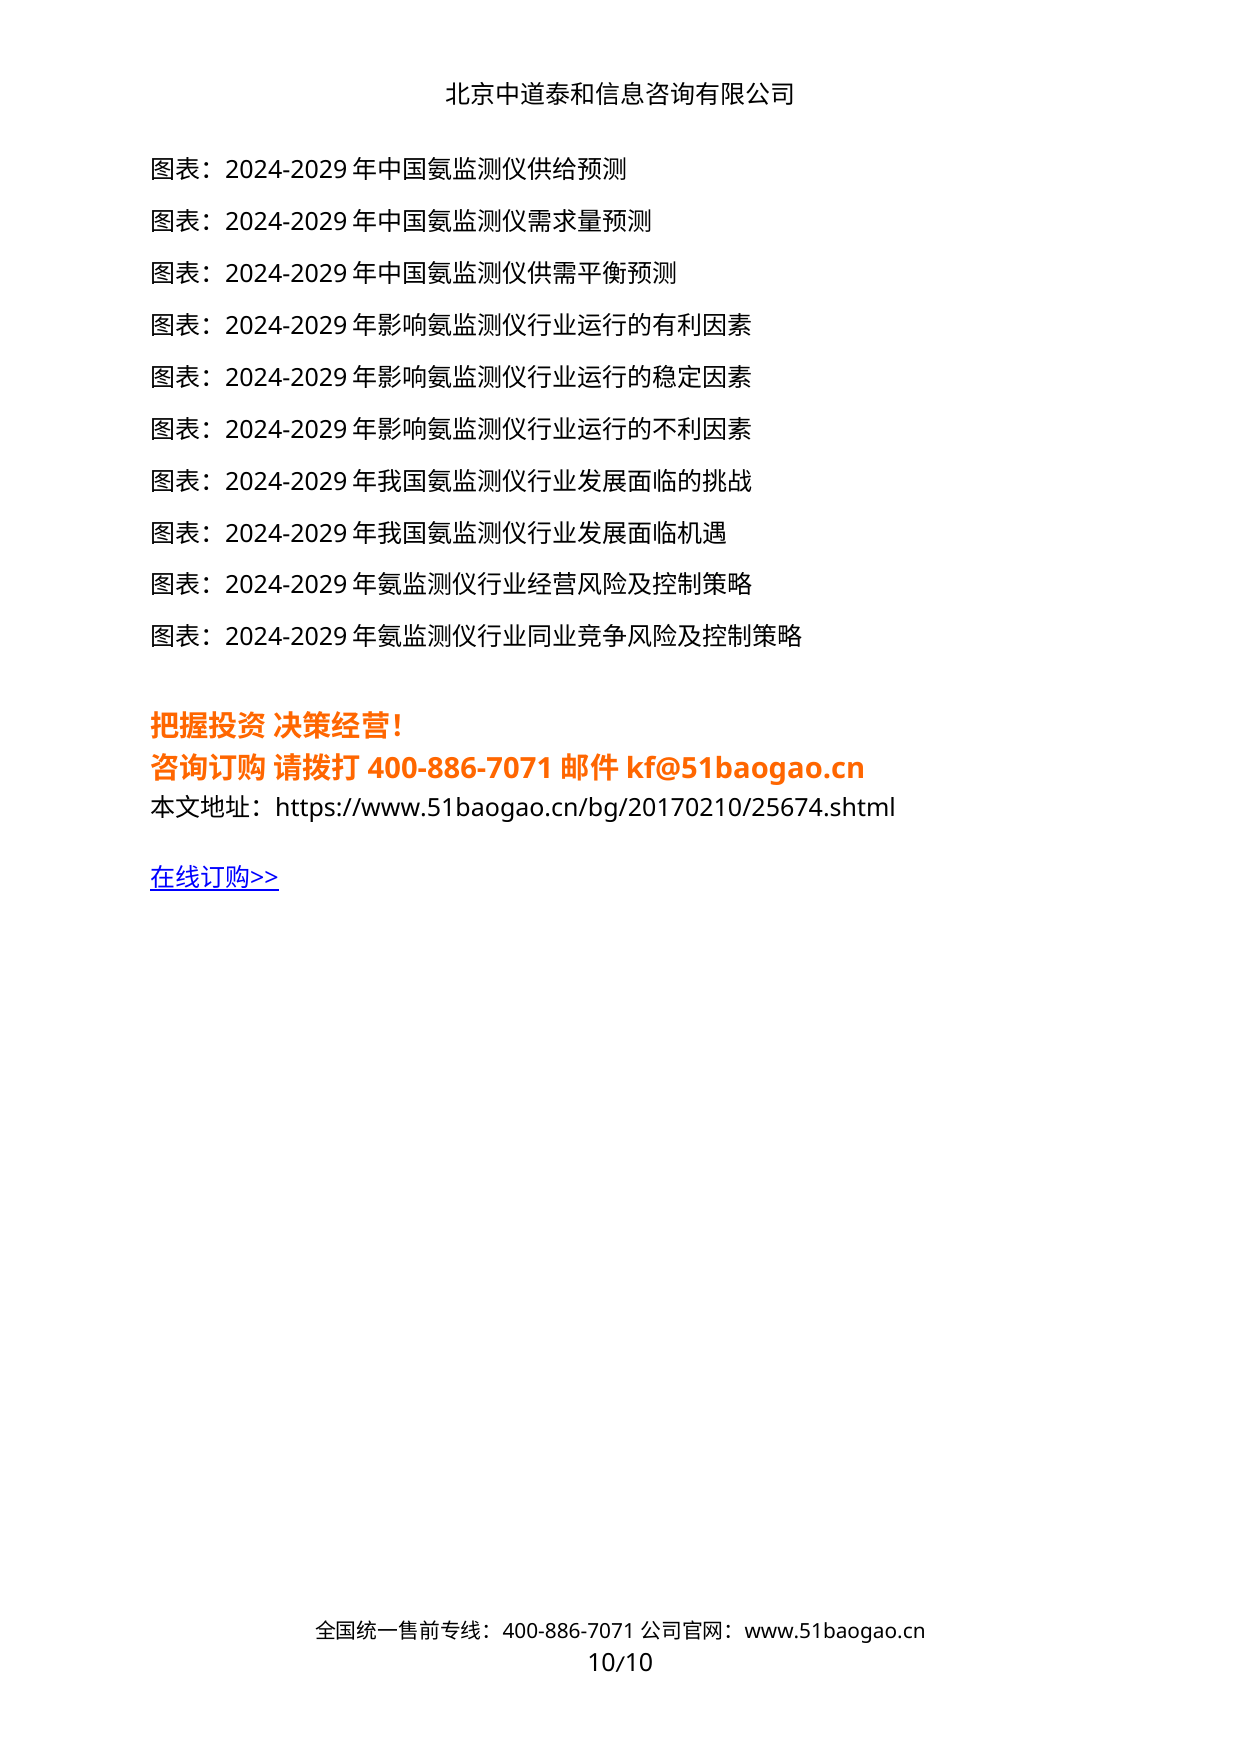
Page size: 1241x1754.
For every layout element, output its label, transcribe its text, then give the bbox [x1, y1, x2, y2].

text 图表：2024-2029年中国氨监测仪供需平衡预测 [150, 254, 1090, 290]
text 图表：2024-2029年影响氨监测仪行业运行的有利因素 [150, 306, 1090, 342]
text 图表：2024-2029年我国氨监测仪行业发展面临的挑战 [150, 461, 1090, 497]
text 图表：2024-2029年影响氨监测仪行业运行的稳定因素 [150, 357, 1090, 394]
text 在线订购>> [150, 824, 1090, 894]
text 图表：2024-2029年氨监测仪行业同业竞争风险及控制策略 [150, 617, 1090, 653]
text 图表：2024-2029年中国氨监测仪需求量预测 [150, 202, 1090, 238]
text 图表：2024-2029年影响氨监测仪行业运行的不利因素 [150, 409, 1090, 446]
text 图表：2024-2029年中国氨监测仪供给预测 [150, 150, 1090, 186]
text 图表：2024-2029年氨监测仪行业经营风险及控制策略 [150, 565, 1090, 601]
text 图表：2024-2029年我国氨监测仪行业发展面临机遇 [150, 513, 1090, 549]
text 把握投资 决策经营！咨询订购 请拨打 400-886-7071 邮件 kf@51baogao.cn本文地址：https://www.51baogao.cn/bg/20170210/25674.shtml [150, 669, 1090, 824]
